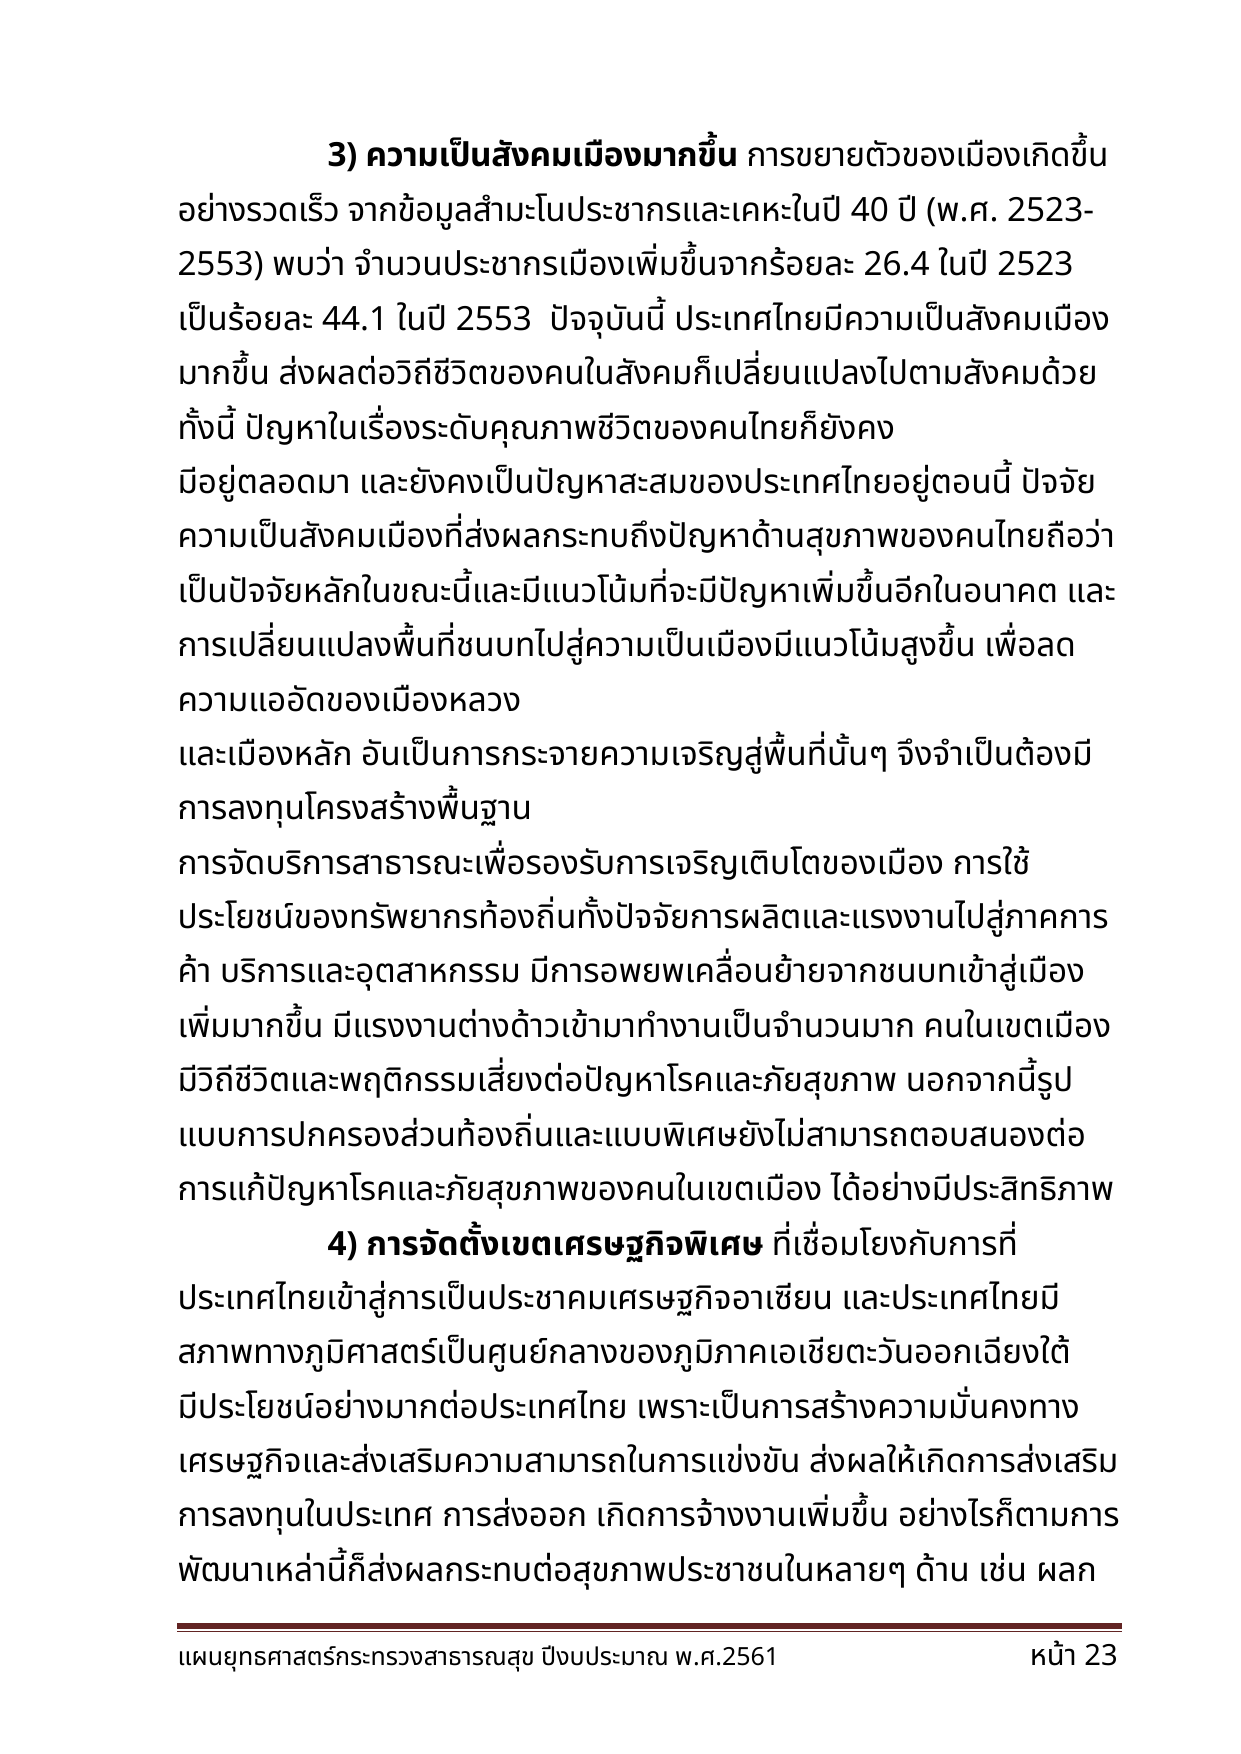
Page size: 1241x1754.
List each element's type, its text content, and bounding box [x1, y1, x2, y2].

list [177, 1219, 1122, 1596]
list 3) ความเป็นสังคมเมืองมากขึ้น การขยายตัวของเมืองเกิดขึ้นอย่างรวดเร็ว จากข้อมูลสำมะโนประชากรและเคหะในปี 40 ปี (พ.ศ. 2523-2553) พบว่า จำนวนประชากรเมืองเพิ่มขึ้นจากร้อยละ 26.4 ในปี 2523 เป็นร้อยละ 44.1 ในปี 2553 ปัจจุบันนี้ ประเทศไทยมีความเป็นสังคมเมืองมากขึ้น ส่งผลต่อวิถีชีวิตของคนในสังคมก็เปลี่ยนแปลงไปตามสังคมด้วย ทั้งนี้ ปัญหาในเรื่องระดับคุณภาพชีวิตของคนไทยก็ยังคง มีอยู่ตลอดมา และยังคงเป็นปัญหาสะสมของประเทศไทยอยู่ตอนนี้ ปัจจัยความเป็นสังคมเมืองที่ส่งผลกระทบถึงปัญหาด้านสุขภาพของคนไทยถือว่าเป็นปัจจัยหลักในขณะนี้และมีแนวโน้มที่จะมีปัญหาเพิ่มขึ้นอีกในอนาคต และการเปลี่ยนแปลงพื้นที่ชนบทไปสู่ความเป็นเมืองมีแนวโน้มสูงขึ้น เพื่อลดความแออัดของเมืองหลวง และเมืองหลัก อันเป็นการกระจายความเจริญสู่พื้นที่นั้นๆ จึงจำเป็นต้องมีการลงทุนโครงสร้างพื้นฐาน การจัดบริการสาธารณะเพื่อรองรับการเจริญเติบโตของเมือง การใช้ประโยชน์ของทรัพยากรท้องถิ่นทั้งปัจจัยการผลิตและแรงงานไปสู่ภาคการค้า บริการและอุตสาหกรรม มีการอพยพเคลื่อนย้ายจากชนบทเข้าสู่เมืองเพิ่มมากขึ้น มีแรงงานต่างด้าวเข้ามาทำงานเป็นจำนวนมาก คนในเขตเมืองมีวิถีชีวิตและพฤติกรรมเสี่ยงต่อปัญหาโรคและภัยสุขภาพ นอกจากนี้รูปแบบการปกครองส่วนท้องถิ่นและแบบพิเศษยังไม่สามารถตอบสนองต่อการแก้ปัญหาโรคและภัยสุขภาพของคนในเขตเมือง ได้อย่างมีประสิทธิภาพ [177, 131, 1122, 1215]
